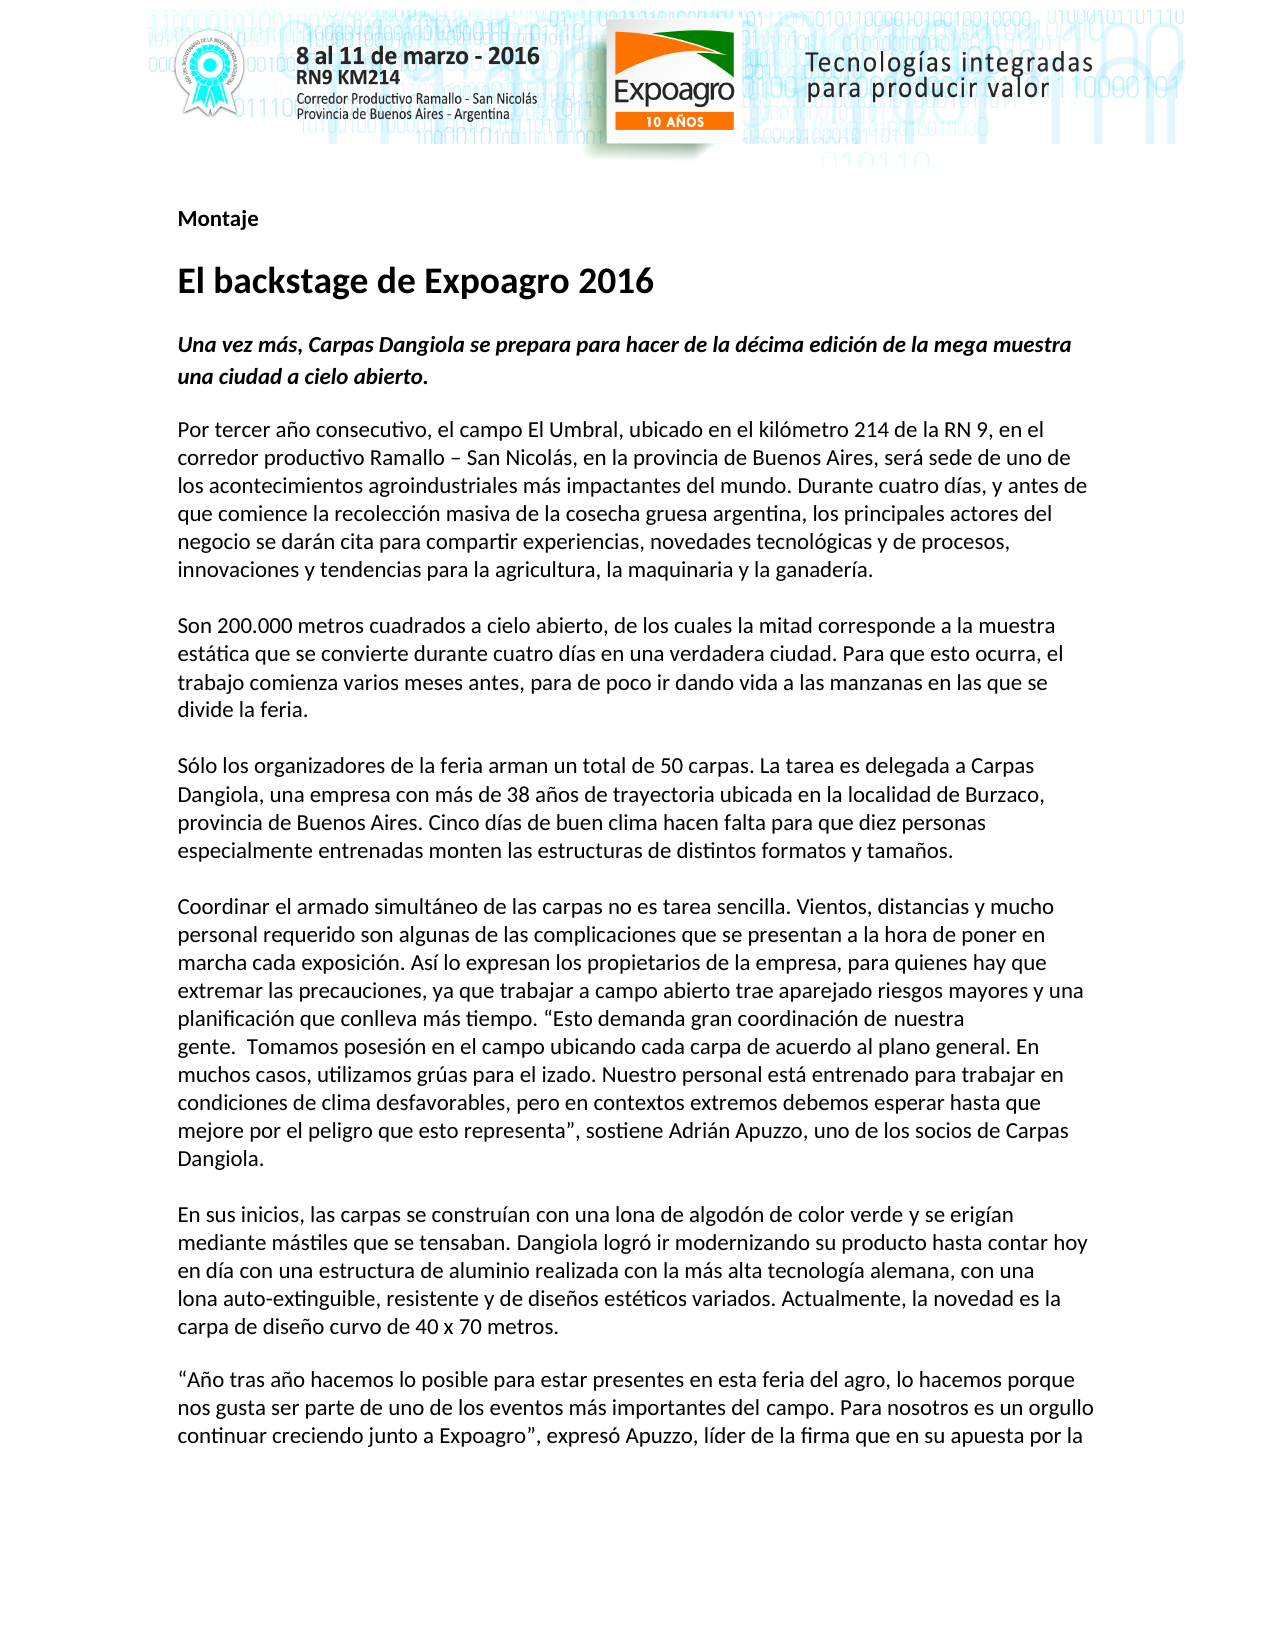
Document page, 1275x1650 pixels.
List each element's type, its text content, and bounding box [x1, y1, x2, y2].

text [177, 1366, 1098, 1449]
text El backstage de Expoagro 2016 [177, 257, 1098, 302]
text Sólo los organizadores de la feria arman un total de 50 carpas. La tarea es delegada a Carpas Dangiola, una empresa con más de 38 años de trayectoria ubicada en la localidad de Burzaco, provincia de Buenos Aires. Cinco días de buen clima hacen falta para que diez personas especialmente entrenadas monten las estructuras de distintos formatos y tamaños. [177, 752, 1098, 864]
text Coordinar el armado simultáneo de las carpas no es tarea sencilla. Vientos, distancias y mucho personal requerido son algunas de las complicaciones que se presentan a la hora de poner en marcha cada exposición. Así lo expresan los propietarios de la empresa, para quienes hay que extremar las precauciones, ya que trabajar a campo abierto trae aparejado riesgos mayores y una planificación que conlleva más tiempo. “Esto demanda gran coordinación de nuestra gente. Tomamos posesión en el campo ubicando cada carpa de acuerdo al plano general. En muchos casos, utilizamos grúas para el izado. Nuestro personal está entrenado para trabajar en condiciones de clima desfavorables, pero en contextos extremos debemos esperar hasta que mejore por el peligro que esto representa”, sostiene Adrián Apuzzo, uno de los socios de Carpas Dangiola. [177, 892, 1098, 1172]
text Son 200.000 metros cuadrados a cielo abierto, de los cuales la mitad corresponde a la muestra estática que se convierte durante cuatro días en una verdadera ciudad. Para que esto ocurra, el trabajo comienza varios meses antes, para de poco ir dando vida a las manzanas en las que se divide la feria. [177, 612, 1098, 724]
text Una vez más, Carpas Dangiola se prepara para hacer de la décima edición de la mega muestra una ciudad a cielo abierto. [177, 330, 1098, 390]
text Montaje [177, 204, 1098, 232]
text En sus inicios, las carpas se construían con una lona de algodón de color verde y se erigían mediante mástiles que se tensaban. Dangiola logró ir modernizando su producto hasta contar hoy en día con una estructura de aluminio realizada con la más alta tecnología alemana, con una lona auto-extinguible, resistente y de diseños estéticos variados. Actualmente, la novedad es la carpa de diseño curvo de 40 x 70 metros. [177, 1200, 1098, 1340]
text Por tercer año consecutivo, el campo El Umbral, ubicado en el kilómetro 214 de la RN 9, en el corredor productivo Ramallo – San Nicolás, en la provincia de Buenos Aires, será sede de uno de los acontecimientos agroindustriales más impactantes del mundo. Durante cuatro días, y antes de que comience la recolección masiva de la cosecha gruesa argentina, los principales actores del negocio se darán cita para compartir experiencias, novedades tecnológicas y de procesos, innovaciones y tendencias para la agricultura, la maquinaria y la ganadería. [177, 415, 1098, 583]
picture [147, 10, 1185, 167]
